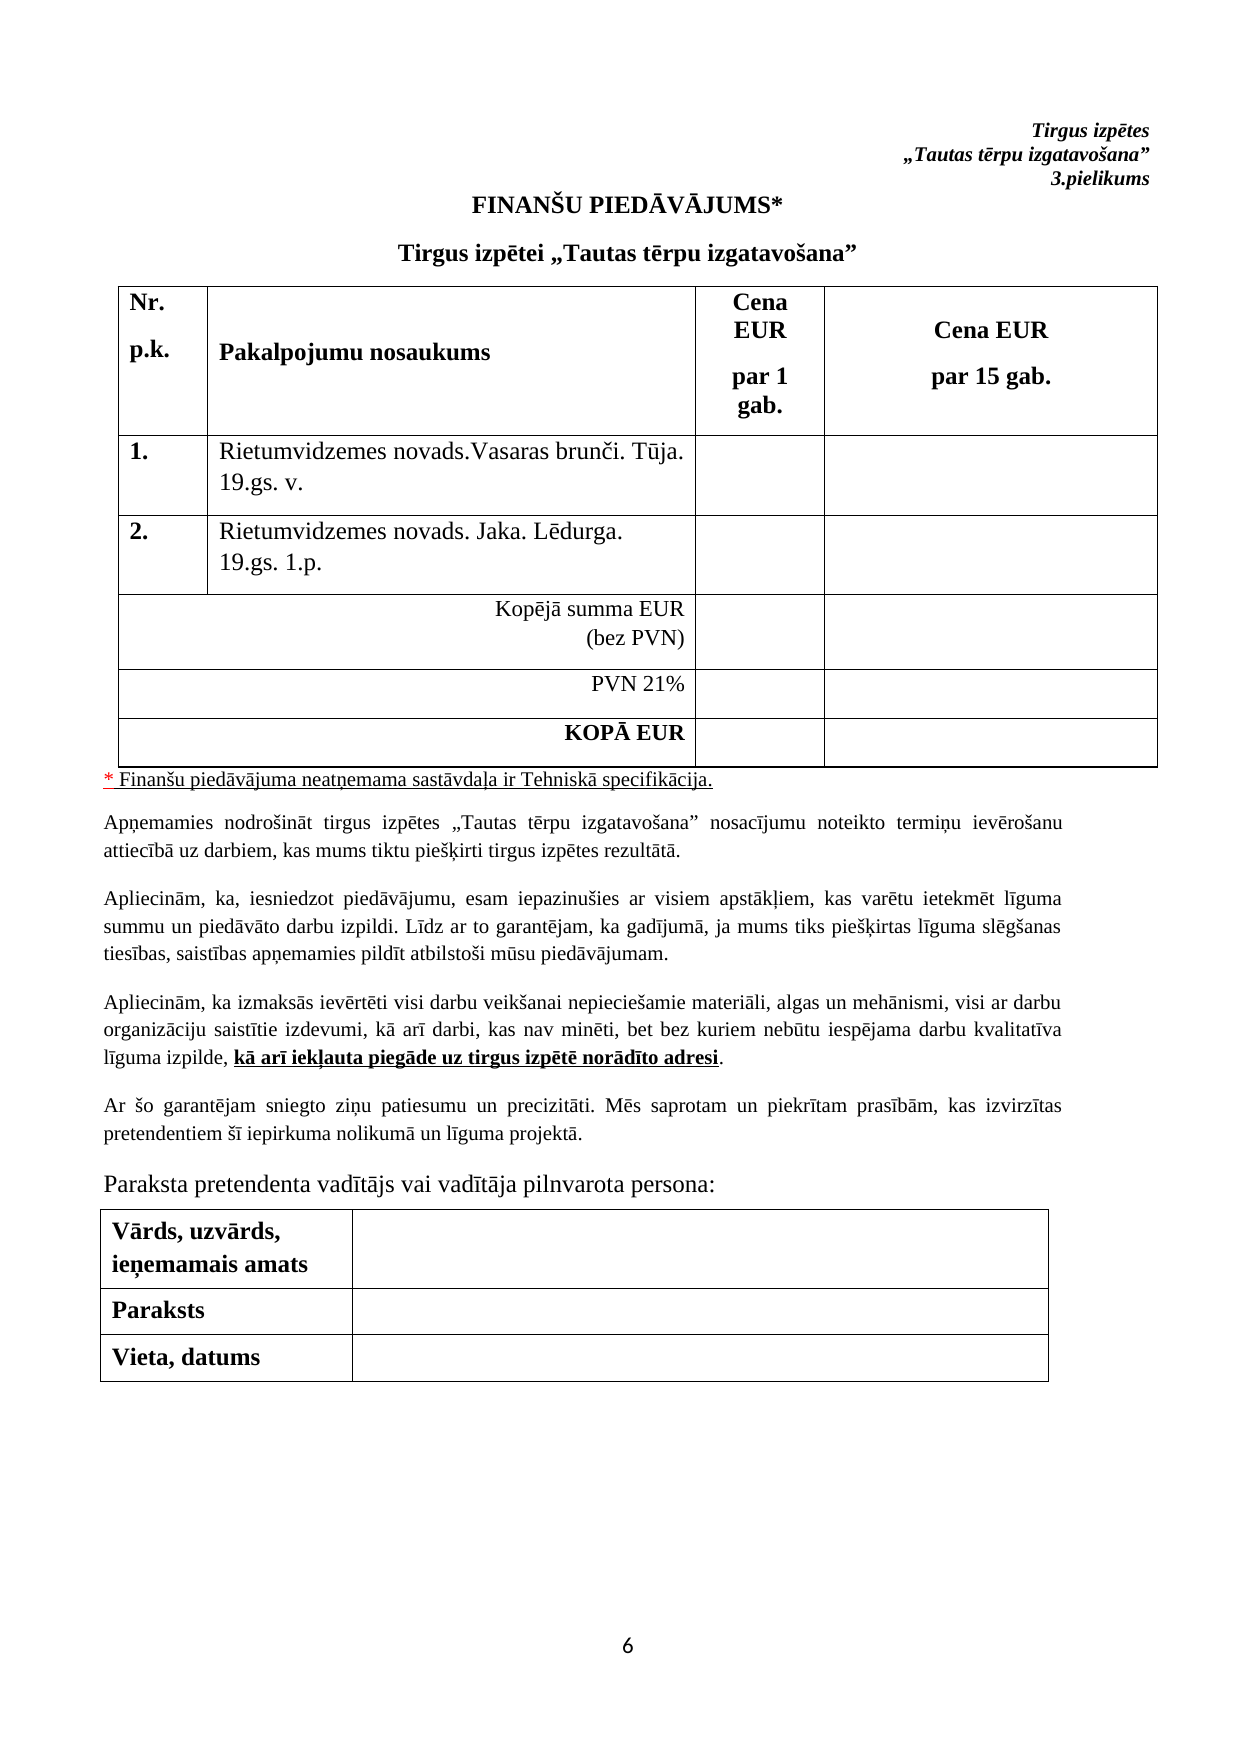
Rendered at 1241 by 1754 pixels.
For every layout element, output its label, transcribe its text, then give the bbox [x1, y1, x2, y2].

table_cell [825, 516, 1157, 594]
table_cell [696, 719, 824, 766]
text Paraksta pretendenta vadītājs vai vadītāja pilnvarota persona: [103, 1169, 1152, 1198]
table_cell [825, 670, 1157, 718]
table_cell [353, 1335, 1048, 1381]
table_cell [353, 1289, 1048, 1334]
table_cell 2. [119, 516, 207, 594]
table_cell Rietumvidzemes novads. Jaka. Lēdurga. 19.gs. 1.p. [208, 516, 695, 594]
text * Finanšu piedāvājuma neatņemama sastāvdaļa ir Tehniskā specifikācija. [103, 767, 1152, 791]
table_header Vārds, uzvārds, ieņemamais amats [101, 1210, 352, 1288]
table_cell Paraksts [101, 1289, 352, 1334]
text „Tautas tērpu izgatavošana” [103, 142, 1152, 166]
text Apliecinām, ka izmaksās ievērtēti visi darbu veikšanai nepieciešamie materiāli, algas un mehānismi, visi ar darbu organizāciju saistītie izdevumi, kā arī darbi, kas nav minēti, bet bez kuriem nebūtu iespējama darbu kvalitatīva līguma izpilde, kā arī iekļauta piegāde uz tirgus izpētē norādīto adresi. [103, 990, 1063, 1069]
table_header Cena EUR par 15 gab. [825, 287, 1157, 435]
table_cell Kopējā summa EUR (bez PVN) [119, 595, 695, 669]
table_cell PVN 21% [119, 670, 695, 718]
text Apliecinām, ka, iesniedzot piedāvājumu, esam iepazinušies ar visiem apstākļiem, kas varētu ietekmēt līguma summu un piedāvāto darbu izpildi. Līdz ar to garantējam, ka gadījumā, ja mums tiks piešķirtas līguma slēgšanas tiesības, saistības apņemamies pildīt atbilstoši mūsu piedāvājumam. [103, 886, 1063, 965]
table_cell [825, 436, 1157, 515]
text 3.pielikums [103, 166, 1152, 190]
table_cell Rietumvidzemes novads.Vasaras brunči. Tūja. 19.gs. v. [208, 436, 695, 515]
table_cell KOPĀ EUR [119, 719, 695, 766]
table_cell [825, 595, 1157, 669]
text FINANŠU PIEDĀVĀJUMS* [103, 190, 1152, 219]
text Tirgus izpētei „Tautas tērpu izgatavošana” [103, 238, 1152, 267]
text Ar šo garantējam sniegto ziņu patiesumu un precizitāti. Mēs saprotam un piekrītam prasībām, kas izvirzītas pretendentiem šī iepirkuma nolikumā un līguma projektā. [103, 1093, 1063, 1145]
table_cell [825, 719, 1157, 766]
text Tirgus izpētes [103, 118, 1152, 142]
table_cell 1. [119, 436, 207, 515]
text Apņemamies nodrošināt tirgus izpētes „Tautas tērpu izgatavošana” nosacījumu noteikto termiņu ievērošanu attiecībā uz darbiem, kas mums tiktu piešķirti tirgus izpētes rezultātā. [103, 810, 1063, 862]
table_cell [696, 595, 824, 669]
table_header Pakalpojumu nosaukums [208, 287, 695, 435]
table_header Cena EUR par 1 gab. [696, 287, 824, 435]
table_cell [696, 670, 824, 718]
table_cell [696, 516, 824, 594]
table_cell [696, 436, 824, 515]
table_header [353, 1210, 1048, 1288]
table_header Nr. p.k. [119, 287, 207, 435]
table_cell Vieta, datums [101, 1335, 352, 1381]
